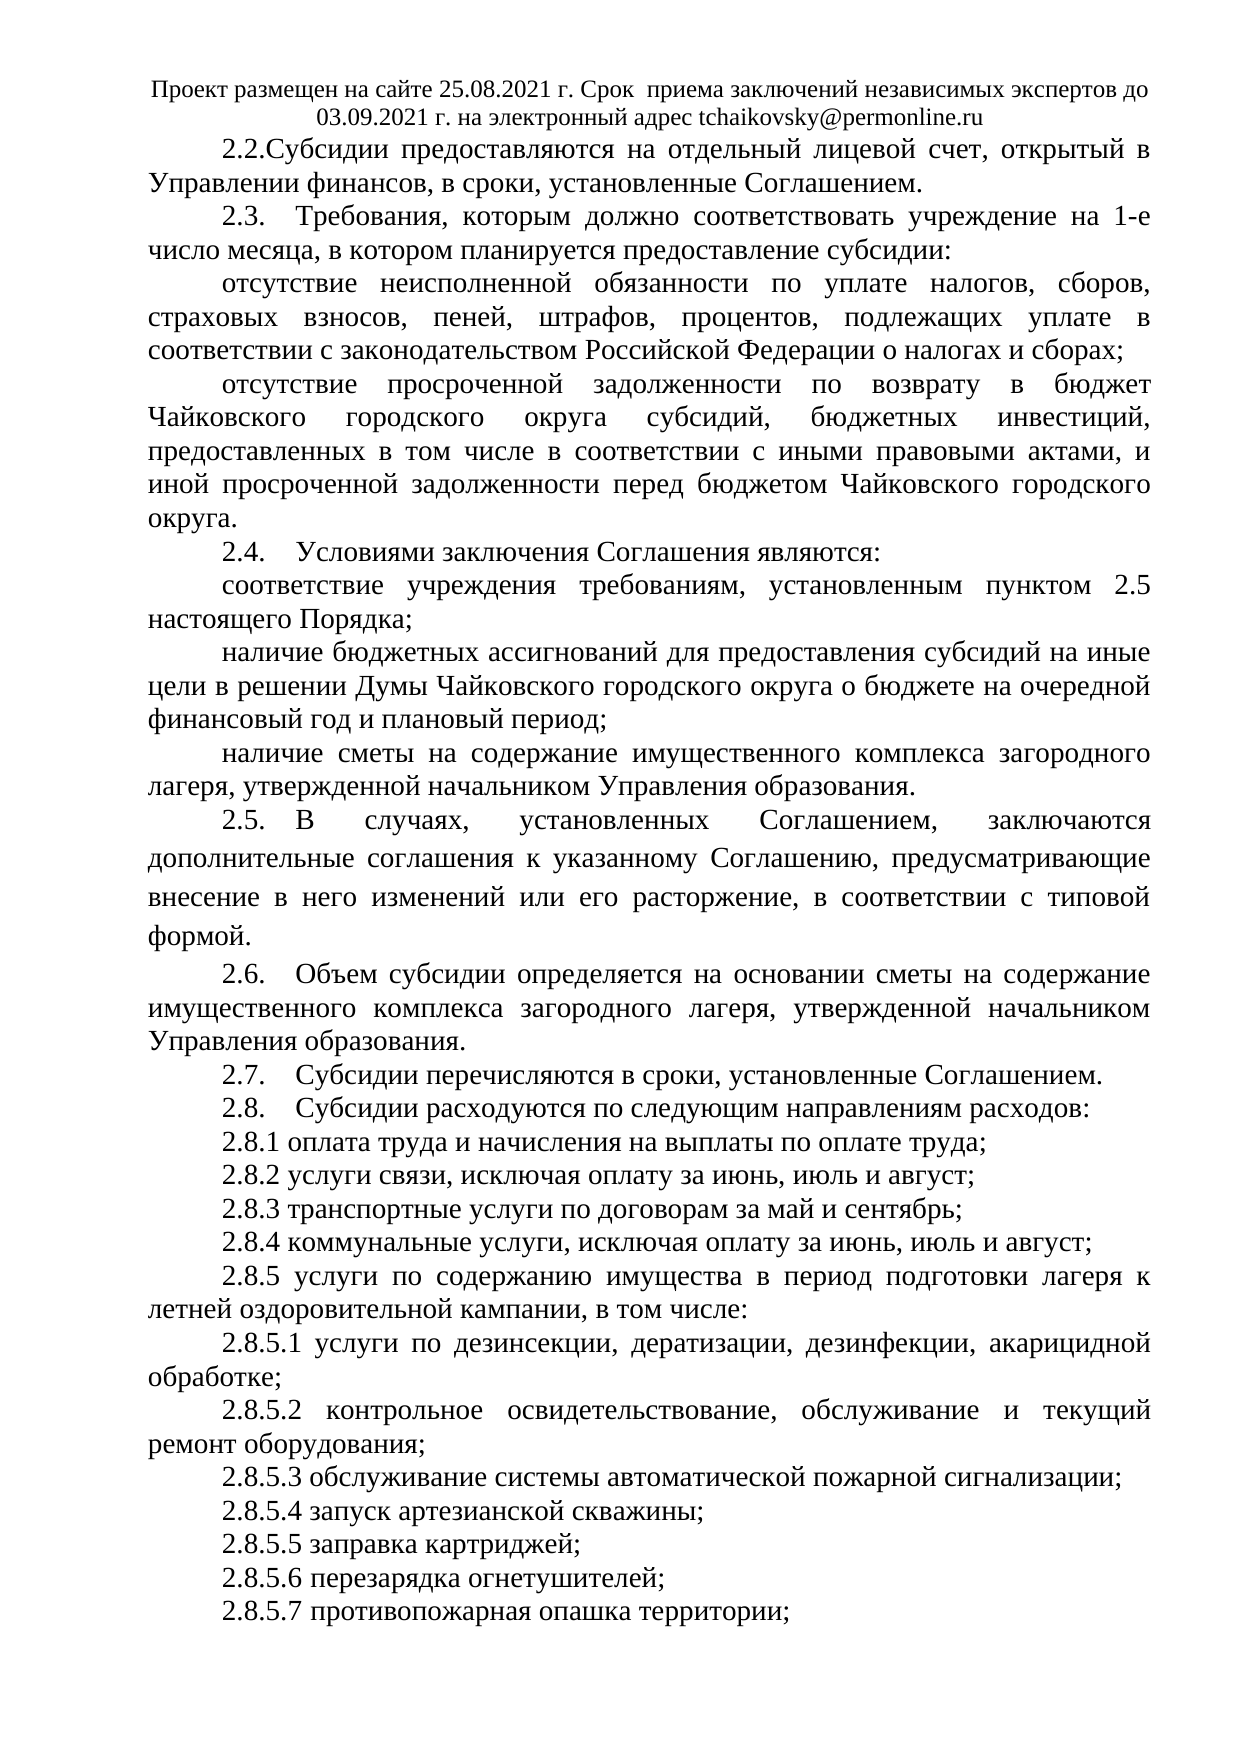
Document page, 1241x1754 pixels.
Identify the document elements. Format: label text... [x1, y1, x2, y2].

list наличие сметы на содержание имущественного комплекса загородного лагеря, утвержденной начальником Управления образования. [148, 735, 1152, 802]
text 2.8.2 услуги связи, исключая оплату за июнь, июль и август; [148, 1157, 1152, 1191]
list Требования, которым должно соответствовать учреждение на 1-е число месяца, в котором планируется предоставление субсидии: [148, 198, 1152, 265]
list Объем субсидии определяется на основании сметы на содержание имущественного комплекса загородного лагеря, утвержденной начальником Управления образования. [148, 956, 1152, 1057]
list отсутствие неисполненной обязанности по уплате налогов, сборов, страховых взносов, пеней, штрафов, процентов, подлежащих уплате в соответствии с законодательством Российской Федерации о налогах и сборах; [148, 265, 1152, 366]
list Субсидии перечисляются в сроки, установленные Соглашением. [148, 1057, 1152, 1090]
list отсутствие просроченной задолженности по возврату в бюджет Чайковского городского округа субсидий, бюджетных инвестиций, предоставленных в том числе в соответствии с иными правовыми актами, и иной просроченной задолженности перед бюджетом Чайковского городского округа. [148, 366, 1152, 534]
text 2.8.5.6 перезарядка огнетушителей; [148, 1560, 1152, 1593]
list соответствие учреждения требованиям, установленным пунктом 2.5 настоящего Порядка; [148, 567, 1152, 634]
text 2.2.Субсидии предоставляются на отдельный лицевой счет, открытый в Управлении финансов, в сроки, установленные Соглашением. [148, 131, 1152, 198]
list Условиями заключения Соглашения являются: [148, 534, 1152, 567]
text 2.8.5.1 услуги по дезинсекции, дератизации, дезинфекции, акарицидной обработке; [148, 1325, 1152, 1392]
text 2.8.1 оплата труда и начисления на выплаты по оплате труда; [148, 1124, 1152, 1157]
text 2.8.5.2 контрольное освидетельствование, обслуживание и текущий ремонт оборудования; [148, 1392, 1152, 1459]
list наличие бюджетных ассигнований для предоставления субсидий на иные цели в решении Думы Чайковского городского округа о бюджете на очередной финансовый год и плановый период; [148, 634, 1152, 735]
list Субсидии расходуются по следующим направлениям расходов: [148, 1090, 1152, 1124]
text 2.8.5.3 обслуживание системы автоматической пожарной сигнализации; [148, 1459, 1152, 1493]
text 2.8.5 услуги по содержанию имущества в период подготовки лагеря к летней оздоровительной кампании, в том числе: [148, 1258, 1152, 1325]
text 2.8.5.4 запуск артезианской скважины; [148, 1493, 1152, 1526]
text 2.8.5.5 заправка картриджей; [148, 1526, 1152, 1560]
text 2.8.5.7 противопожарная опашка территории; [148, 1593, 1152, 1627]
list В случаях, установленных Соглашением, заключаются дополнительные соглашения к указанному Соглашению, предусматривающие внесение в него изменений или его расторжение, в соответствии с типовой формой. [148, 802, 1152, 951]
text 2.8.4 коммунальные услуги, исключая оплату за июнь, июль и август; [148, 1224, 1152, 1258]
text 2.8.3 транспортные услуги по договорам за май и сентябрь; [148, 1191, 1152, 1224]
